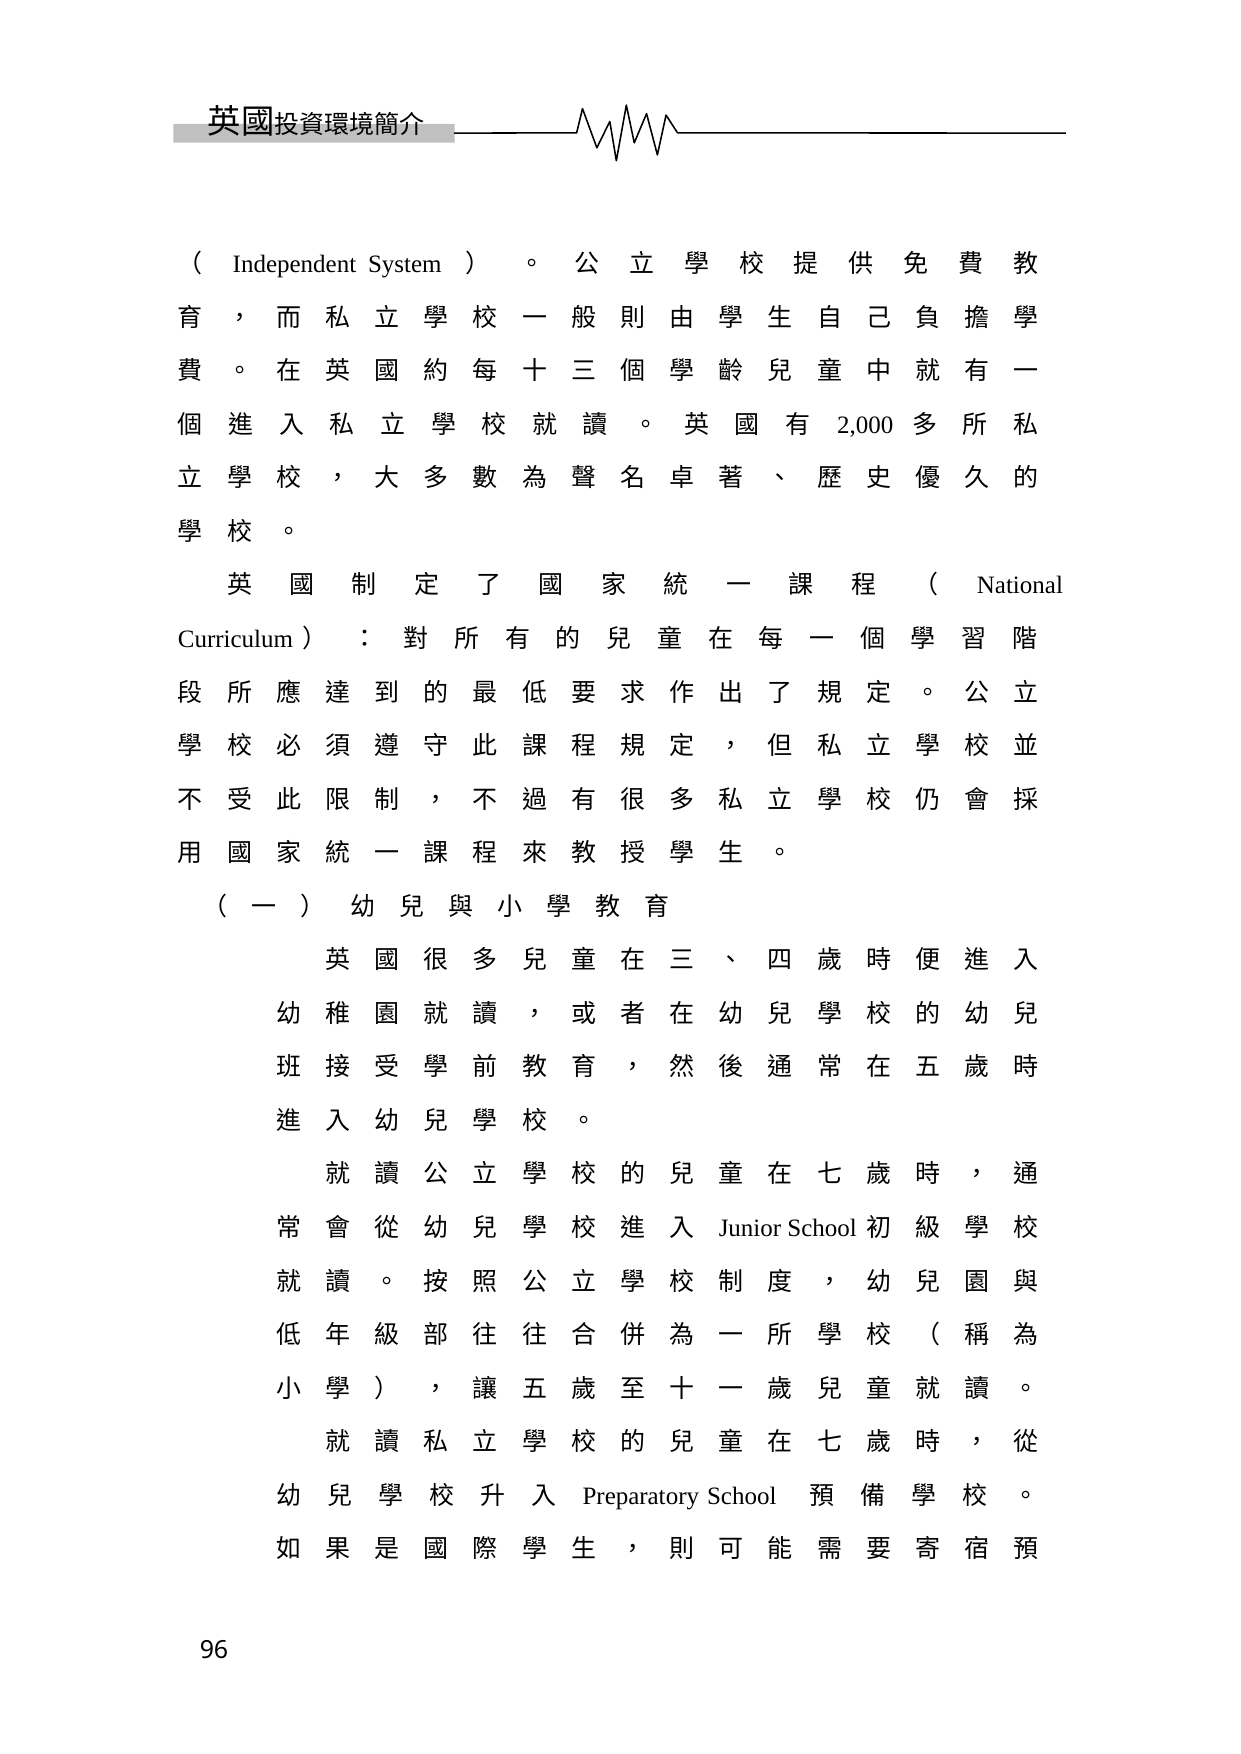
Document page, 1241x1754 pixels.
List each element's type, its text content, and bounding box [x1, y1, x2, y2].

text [178, 237, 1063, 558]
text 英國很多兒童在三、四歲時便進入幼稚園就讀，或者在幼兒學校的幼兒班接受學前教育，然後通常在五歲時進入幼兒學校。 [276, 933, 1063, 1147]
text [276, 1415, 1063, 1576]
text 英國制定了國家統一課程（National Curriculum）：對所有的兒童在每一個學習階段所應達到的最低要求作出了規定。公立學校必須遵守此課程規定，但私立學校並不受此限制，不過有很多私立學校仍會採用國家統一課程來教授學生。 [178, 558, 1063, 880]
text 就讀公立學校的兒童在七歲時，通常會從幼兒學校進入Junior School初級學校就讀。按照公立學校制度，幼兒園與低年級部往往合併為一所學校（稱為小學），讓五歲至十一歲兒童就讀。 [276, 1147, 1063, 1415]
text （一）幼兒與小學教育 [202, 880, 1063, 933]
